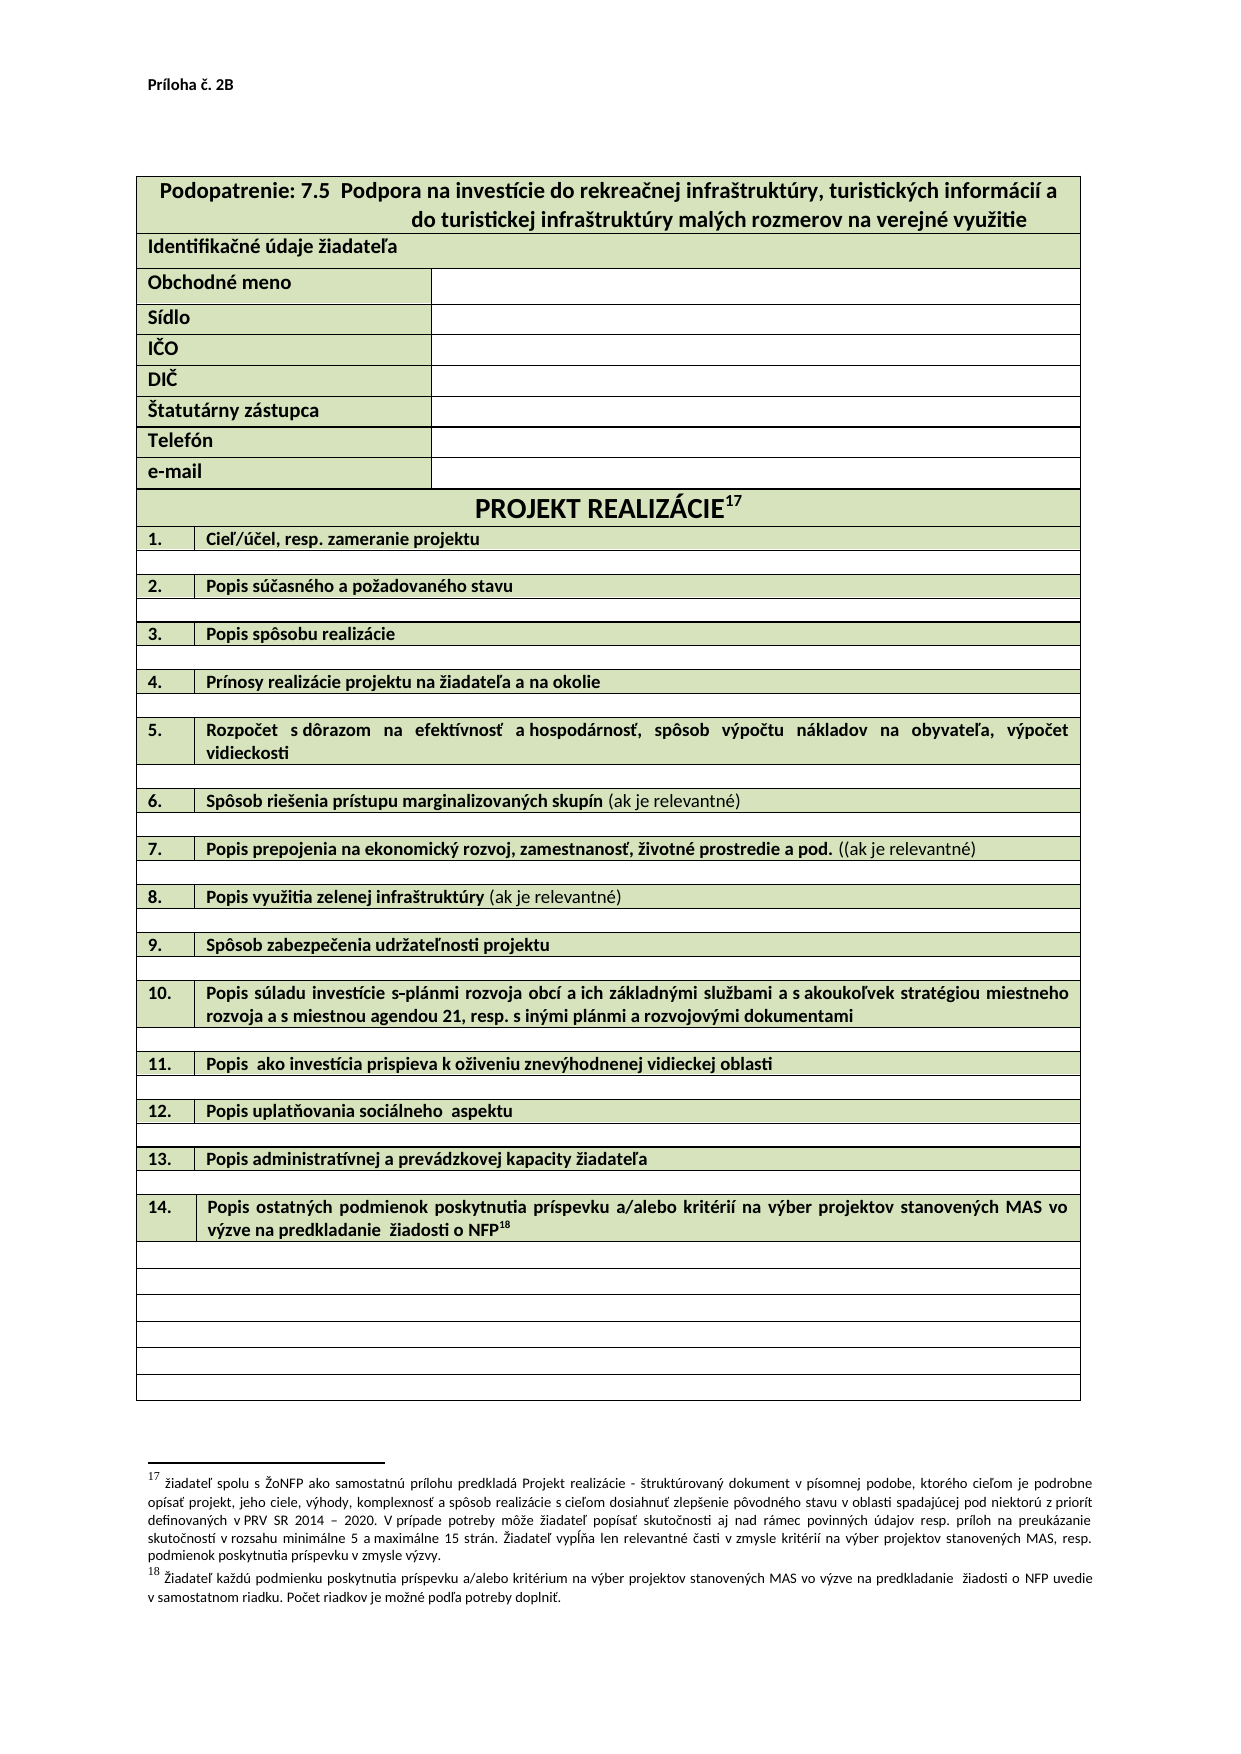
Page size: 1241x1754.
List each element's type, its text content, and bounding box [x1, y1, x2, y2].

table_cell [137, 599, 1080, 621]
table_cell 10. [137, 981, 194, 1027]
table_cell 11. [137, 1052, 194, 1074]
table_cell 6. [137, 789, 194, 812]
table_cell [137, 765, 1080, 788]
table_cell Popis ako investícia prispieva k oživeniu znevýhodnenej vidieckej oblasti [195, 1052, 1080, 1074]
table_cell Popis ostatných podmienok poskytnutia príspevku a/alebo kritérií na výber projektov stanovených MAS vo výzve na predkladanie žiadosti o NFP [197, 1195, 1080, 1241]
table_cell [137, 1242, 1080, 1268]
table_cell [432, 335, 1080, 365]
table_cell Sídlo [137, 305, 431, 334]
table_cell [137, 1295, 1080, 1321]
table_cell Cieľ/účel, resp. zameranie projektu [195, 527, 1080, 549]
table_cell Spôsob riešenia prístupu marginalizovaných skupín (ak je relevantné) [195, 789, 1080, 812]
table_cell 9. [137, 933, 194, 956]
table_cell e-mail [137, 458, 431, 488]
table_cell [137, 551, 1080, 573]
table_cell [137, 646, 1080, 669]
table_cell DIČ [137, 366, 431, 396]
table_cell Popis spôsobu realizácie [195, 623, 1080, 645]
table_cell Rozpočet s dôrazom na efektívnosť a hospodárnosť, spôsob výpočtu nákladov na obyvateľa, výpočet vidieckosti [195, 718, 1080, 764]
table_cell [137, 1269, 1080, 1294]
table_cell [137, 861, 1080, 884]
table_cell Popis uplatňovania sociálneho aspektu [195, 1100, 1080, 1122]
table_cell [137, 694, 1080, 717]
table_cell [137, 1348, 1080, 1373]
table_cell Spôsob zabezpečenia udržateľnosti projektu [195, 933, 1080, 956]
table_cell 13. [137, 1148, 194, 1170]
table_cell [432, 397, 1080, 426]
table_cell Popis využitia zelenej infraštruktúry (ak je relevantné) [195, 885, 1080, 908]
table_cell 12. [137, 1100, 194, 1122]
table_header Podopatrenie: 7.5 Podpora na investície do rekreačnej infraštruktúry, turistických informácií a do turistickej infraštruktúry malých rozmerov na verejné využitie [137, 177, 1080, 233]
table_cell Popis súladu investície s plánmi rozvoja obcí a ich základnými službami a s akoukoľvek stratégiou miestneho rozvoja a s miestnou agendou 21, resp. s inými plánmi a rozvojovými dokumentami [195, 981, 1080, 1027]
table_cell Prínosy realizácie projektu na žiadateľa a na okolie [195, 670, 1080, 693]
table_cell 2. [137, 575, 194, 597]
table_cell IČO [137, 335, 431, 365]
table_cell Popis prepojenia na ekonomický rozvoj, zamestnanosť, životné prostredie a pod. ((ak je relevantné) [195, 837, 1080, 860]
table_cell Popis administratívnej a prevádzkovej kapacity žiadateľa [195, 1148, 1080, 1170]
table_cell [432, 458, 1080, 488]
table_cell [432, 428, 1080, 457]
table_cell 3. [137, 623, 194, 645]
table_cell 1. [137, 527, 194, 549]
table_cell Popis súčasného a požadovaného stavu [195, 575, 1080, 597]
table_cell [432, 366, 1080, 396]
table_cell Identifikačné údaje žiadateľa [137, 234, 1080, 268]
table_cell [432, 305, 1080, 334]
table_header PROJEKT REALIZÁCIE [137, 490, 1080, 526]
table_cell [137, 1322, 1080, 1347]
table_cell 8. [137, 885, 194, 908]
table_cell [137, 1375, 1080, 1400]
table_cell [137, 957, 1080, 980]
table_cell Telefón [137, 428, 431, 457]
table_cell [137, 909, 1080, 932]
table_cell [137, 1076, 1080, 1098]
table_cell [137, 1171, 1080, 1194]
table_cell 5. [137, 718, 194, 764]
table_cell Obchodné meno [137, 269, 431, 303]
table_cell Štatutárny zástupca [137, 397, 431, 426]
table_cell 7. [137, 837, 194, 860]
table_cell [137, 1124, 1080, 1146]
table_cell [432, 269, 1080, 303]
table_cell [137, 813, 1080, 836]
table_cell [137, 1028, 1080, 1051]
table_cell 4. [137, 670, 194, 693]
table_cell 14. [137, 1195, 196, 1241]
